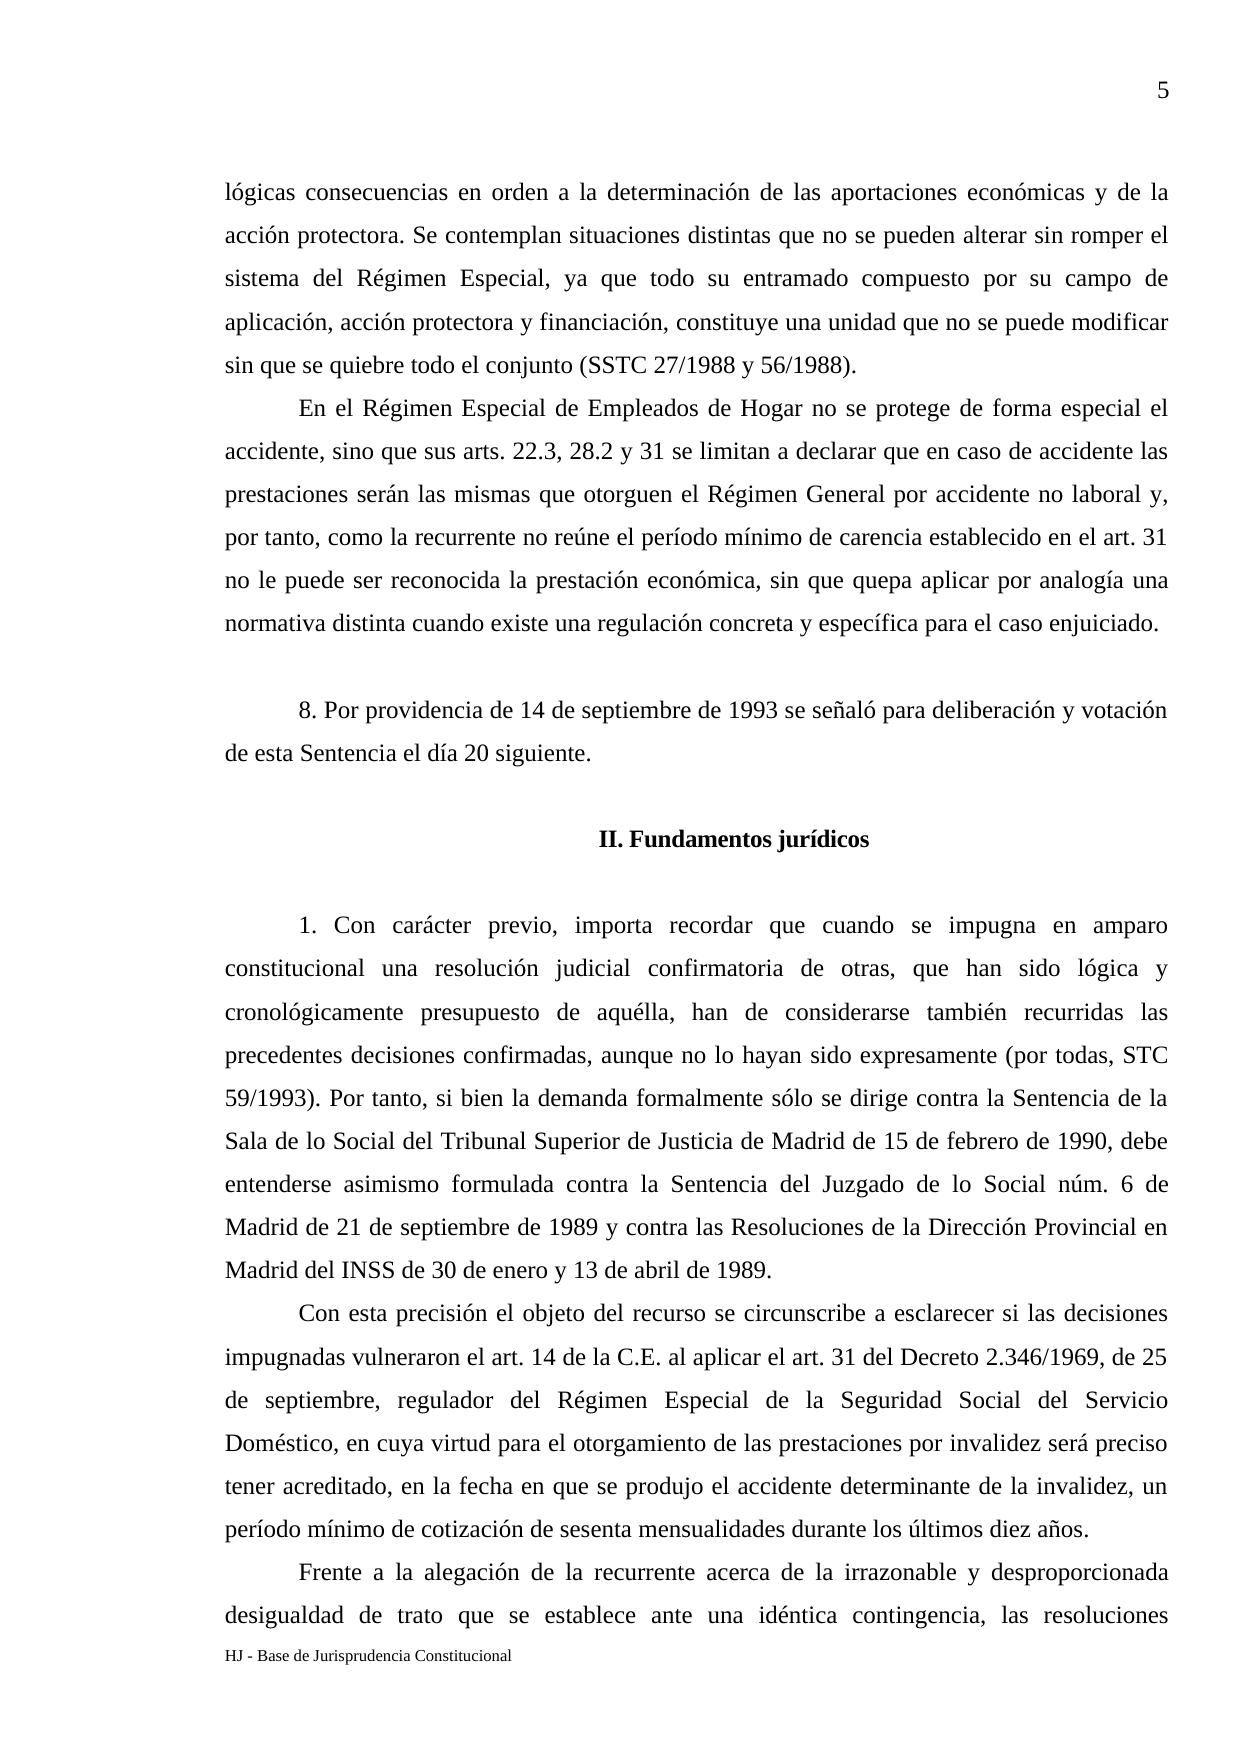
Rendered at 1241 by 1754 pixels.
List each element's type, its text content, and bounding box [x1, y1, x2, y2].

text Con esta precisión el objeto del recurso se circunscribe a esclarecer si las decisiones impugnadas vulneraron el art. 14 de la C.E. al aplicar el art. 31 del Decreto 2.346/1969, de 25 de septiembre, regulador del Régimen Especial de la Seguridad Social del Servicio Doméstico, en cuya virtud para el otorgamiento de las prestaciones por invalidez será preciso tener acreditado, en la fecha en que se produjo el accidente determinante de la invalidez, un período mínimo de cotización de sesenta mensualidades durante los últimos diez años. [224, 1298, 1169, 1543]
text 8. Por providencia de 14 de septiembre de 1993 se señaló para deliberación y votación de esta Sentencia el día 20 siguiente. [224, 695, 1169, 767]
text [224, 1557, 1169, 1629]
text En el Régimen Especial de Empleados de Hogar no se protege de forma especial el accidente, sino que sus arts. 22.3, 28.2 y 31 se limitan a declarar que en caso de accidente las prestaciones serán las mismas que otorguen el Régimen General por accidente no laboral y, por tanto, como la recurrente no reúne el período mínimo de carencia establecido en el art. 31 no le puede ser reconocida la prestación económica, sin que quepa aplicar por analogía una normativa distinta cuando existe una regulación concreta y específica para el caso enjuiciado. [224, 393, 1169, 637]
text 1. Con carácter previo, importa recordar que cuando se impugna en amparo constitucional una resolución judicial confirmatoria de otras, que han sido lógica y cronológicamente presupuesto de aquélla, han de considerarse también recurridas las precedentes decisiones confirmadas, aunque no lo hayan sido expresamente (por todas, STC 59/1993). Por tanto, si bien la demanda formalmente sólo se dirige contra la Sentencia de la Sala de lo Social del Tribunal Superior de Justicia de Madrid de 15 de febrero de 1990, debe entenderse asimismo formulada contra la Sentencia del Juzgado de lo Social núm. 6 de Madrid de 21 de septiembre de 1989 y contra las Resoluciones de la Dirección Provincial en Madrid del INSS de 30 de enero y 13 de abril de 1989. [224, 910, 1169, 1284]
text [224, 177, 1169, 378]
subtitle II. Fundamentos jurídicos [224, 824, 1169, 853]
